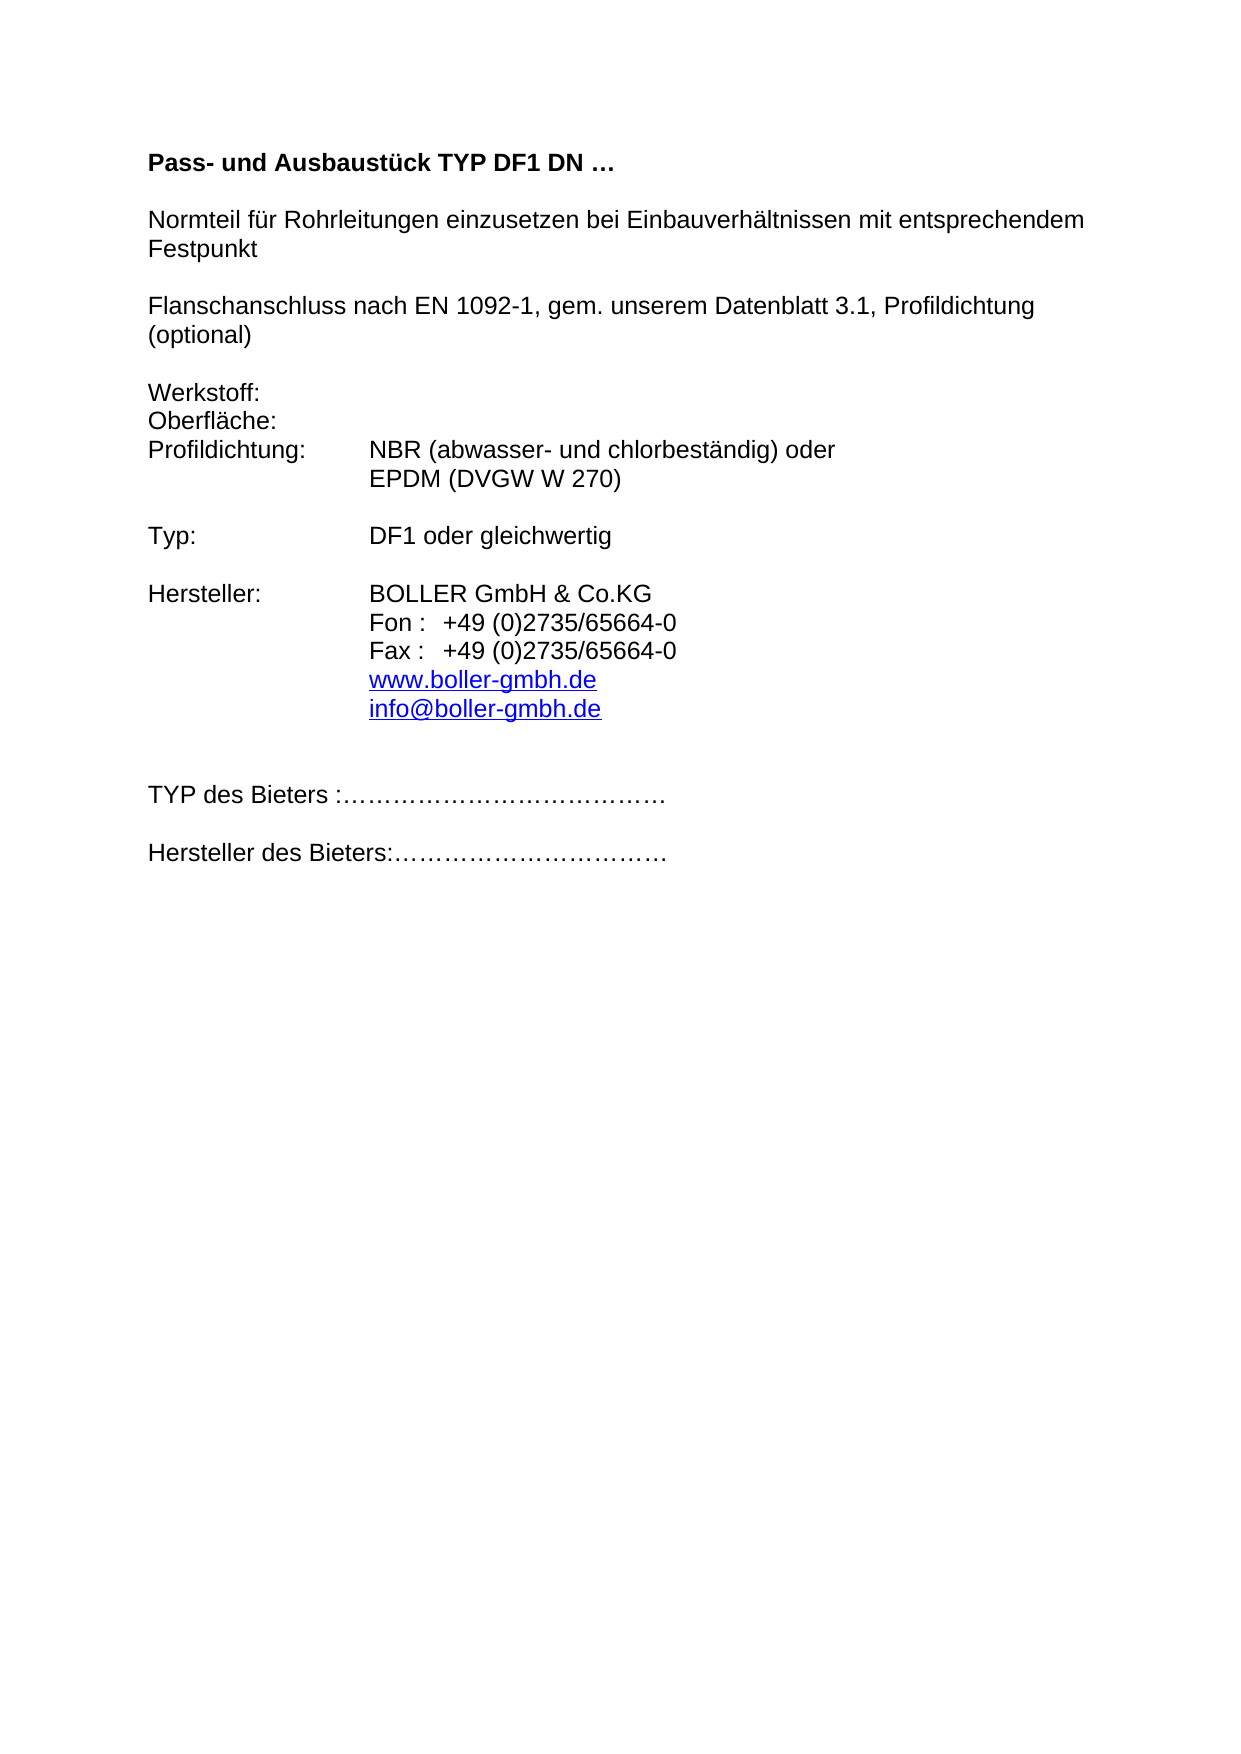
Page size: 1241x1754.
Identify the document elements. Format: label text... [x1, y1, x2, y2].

text Profildichtung: NBR (abwasser- und chlorbeständig) oder EPDM (DVGW W 270) [148, 435, 1093, 493]
text Fon : +49 (0)2735/65664-0 [148, 608, 1093, 636]
text Fax : +49 (0)2735/65664-0 [148, 636, 1093, 665]
text Werkstoff: [148, 378, 1093, 406]
text Hersteller: BOLLER GmbH & Co.KG [148, 579, 1093, 608]
text TYP des Bieters :………………………………… [148, 780, 1093, 809]
text Oberfläche: [148, 406, 1093, 435]
text Typ: DF1 oder gleichwertig [148, 521, 1093, 550]
text Pass- und Ausbaustück TYP DF1 DN … [148, 148, 1093, 176]
text Normteil für Rohrleitungen einzusetzen bei Einbauverhältnissen mit entsprechendem Festpunkt [148, 205, 1093, 263]
text info@boller-gmbh.de [148, 694, 1093, 723]
text Hersteller des Bieters:…………………………… [148, 838, 1093, 866]
text Flanschanschluss nach EN 1092-1, gem. unserem Datenblatt 3.1, Profildichtung (optional) [148, 291, 1093, 349]
text www.boller-gmbh.de [148, 665, 1093, 694]
